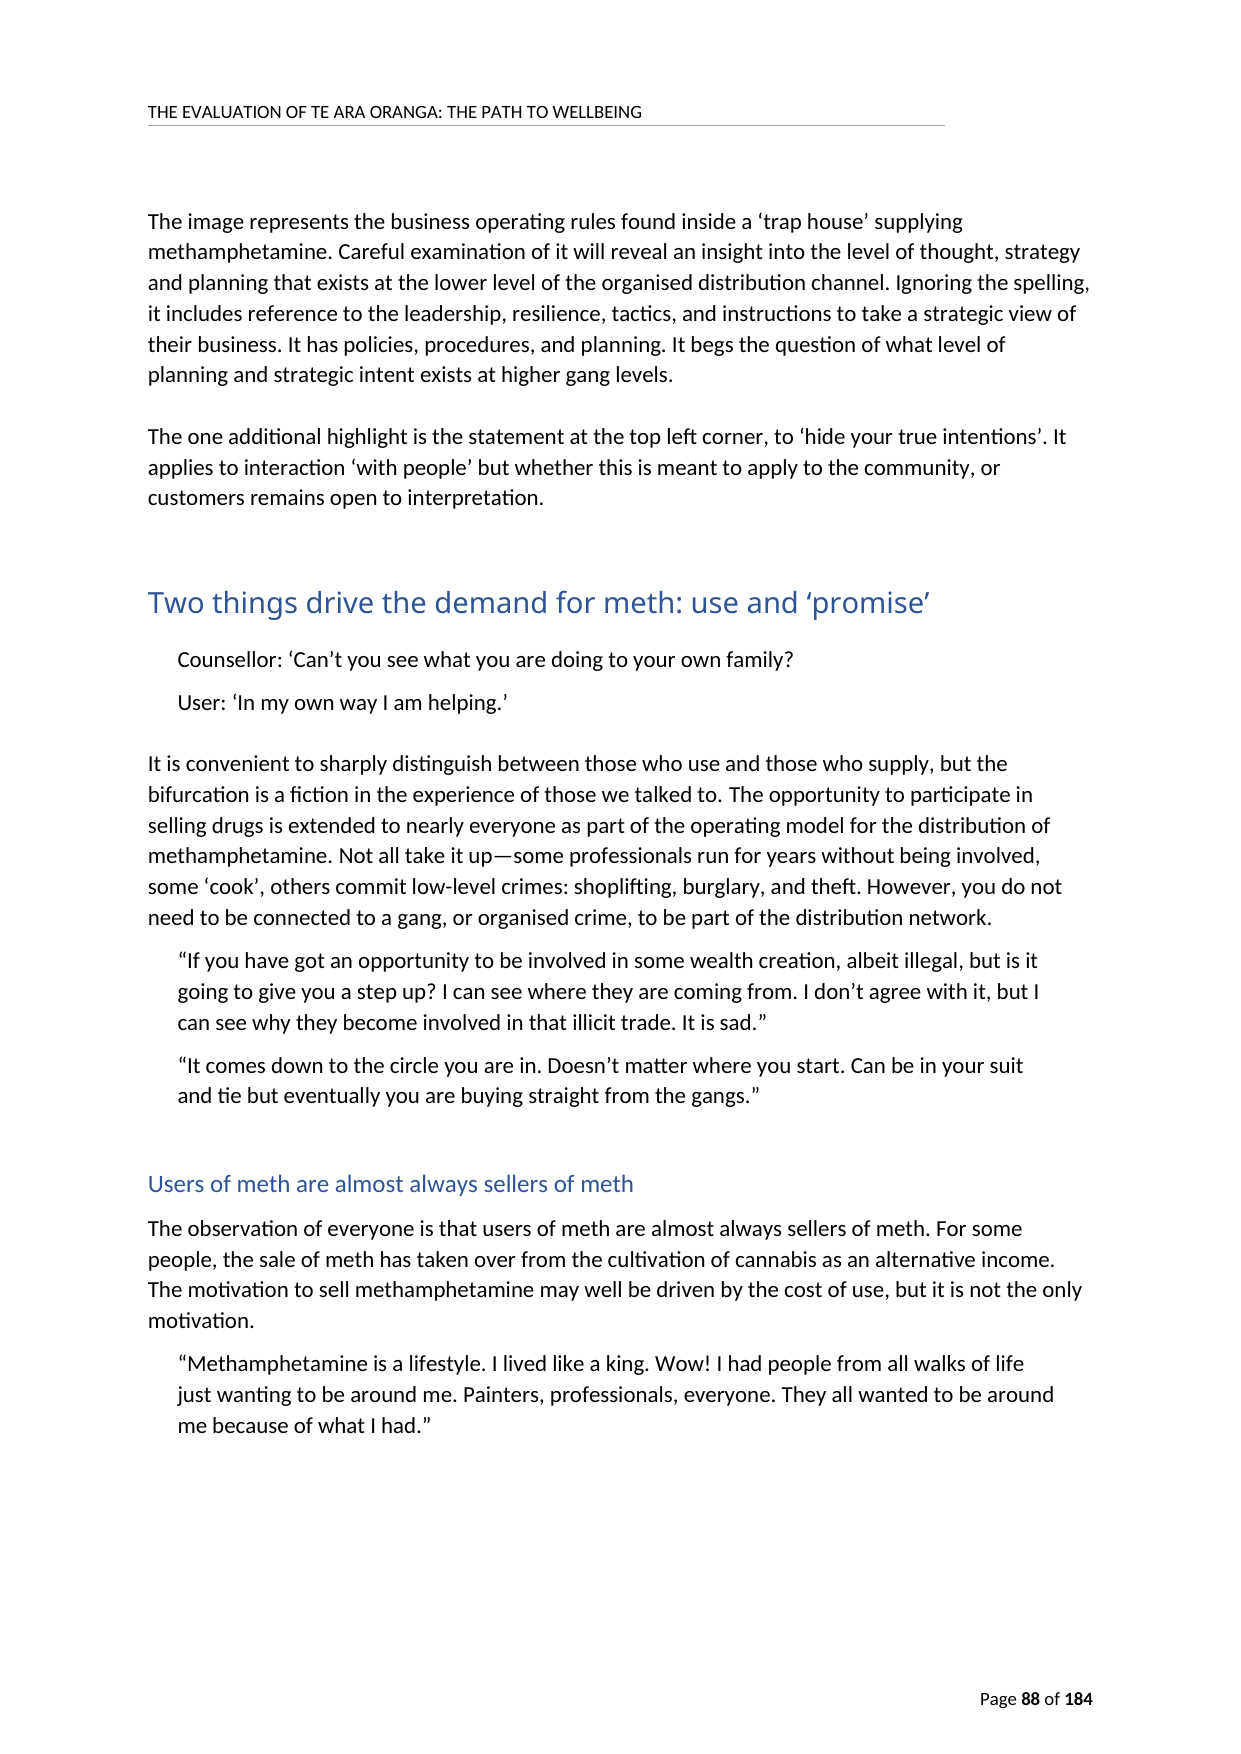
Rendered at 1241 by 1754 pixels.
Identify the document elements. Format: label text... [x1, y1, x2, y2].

text The image represents the business operating rules found inside a ‘trap house’ supplying methamphetamine. Careful examination of it will reveal an insight into the level of thought, strategy and planning that exists at the lower level of the organised distribution channel. Ignoring the spelling, it includes reference to the leadership, resilience, tactics, and instructions to take a strategic view of their business. It has policies, procedures, and planning. It begs the question of what level of planning and strategic intent exists at higher gang levels. [148, 207, 1092, 388]
text User: ‘In my own way I am helping.’ [177, 688, 1063, 716]
text The observation of everyone is that users of meth are almost always sellers of meth. For some people, the sale of meth has taken over from the cultivation of cannabis as an alternative income. The motivation to sell methamphetamine may well be driven by the cost of use, but it is not the only motivation. [148, 1214, 1092, 1334]
text Counsellor: ‘Can’t you see what you are doing to your own family? [177, 645, 1063, 673]
subtitle Two things drive the demand for meth: use and ‘promise’ [148, 582, 1092, 622]
text “Methamphetamine is a lifestyle. I lived like a king. Wow! I had people from all walks of life just wanting to be around me. Painters, professionals, everyone. They all wanted to be around me because of what I had.” [177, 1349, 1063, 1439]
subtitle Users of meth are almost always sellers of meth [148, 1168, 1092, 1199]
text “If you have got an opportunity to be involved in some wealth creation, albeit illegal, but is it going to give you a step up? I can see where they are coming from. I don’t agree with it, but I can see why they become involved in that illicit trade. It is sad.” [177, 946, 1063, 1036]
text It is convenient to sharply distinguish between those who use and those who supply, but the bifurcation is a fiction in the experience of those we talked to. The opportunity to participate in selling drugs is extended to nearly everyone as part of the operating model for the distribution of methamphetamine. Not all take it up—some professionals run for years without being involved, some ‘cook’, others commit low-level crimes: shoplifting, burglary, and theft. However, you do not need to be connected to a gang, or organised crime, to be part of the distribution network. [148, 749, 1092, 931]
text The one additional highlight is the statement at the top left corner, to ‘hide your true intentions’. It applies to interaction ‘with people’ but whether this is meant to apply to the community, or customers remains open to interpretation. [148, 422, 1092, 511]
text “It comes down to the circle you are in. Doesn’t matter where you start. Can be in your suit and tie but eventually you are buying straight from the gangs.” [177, 1051, 1063, 1110]
